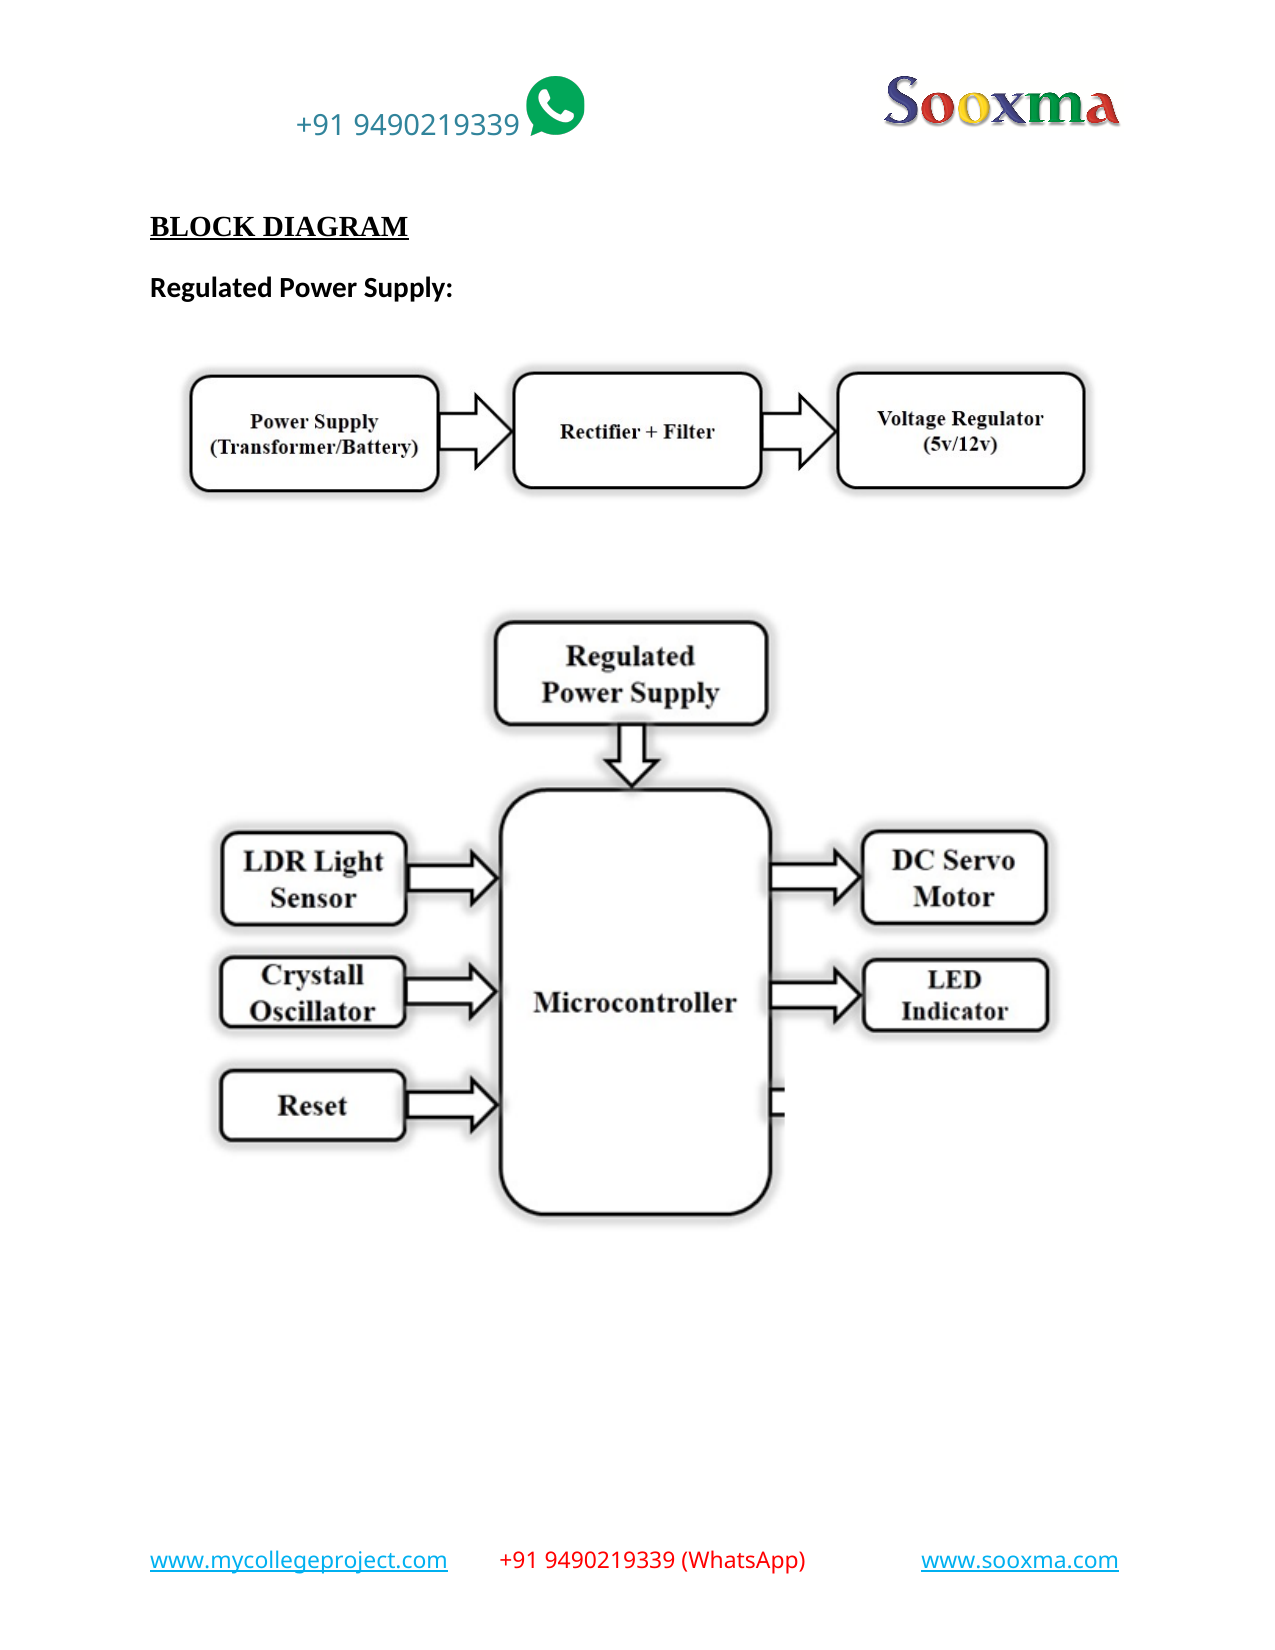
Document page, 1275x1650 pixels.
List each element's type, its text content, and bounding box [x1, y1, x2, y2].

picture [876, 75, 1125, 136]
picture [150, 330, 1125, 540]
text Regulated Power Supply: [150, 269, 1125, 304]
picture [526, 76, 585, 136]
text BLOCK DIAGRAM [150, 209, 1125, 243]
picture [150, 564, 1125, 1288]
